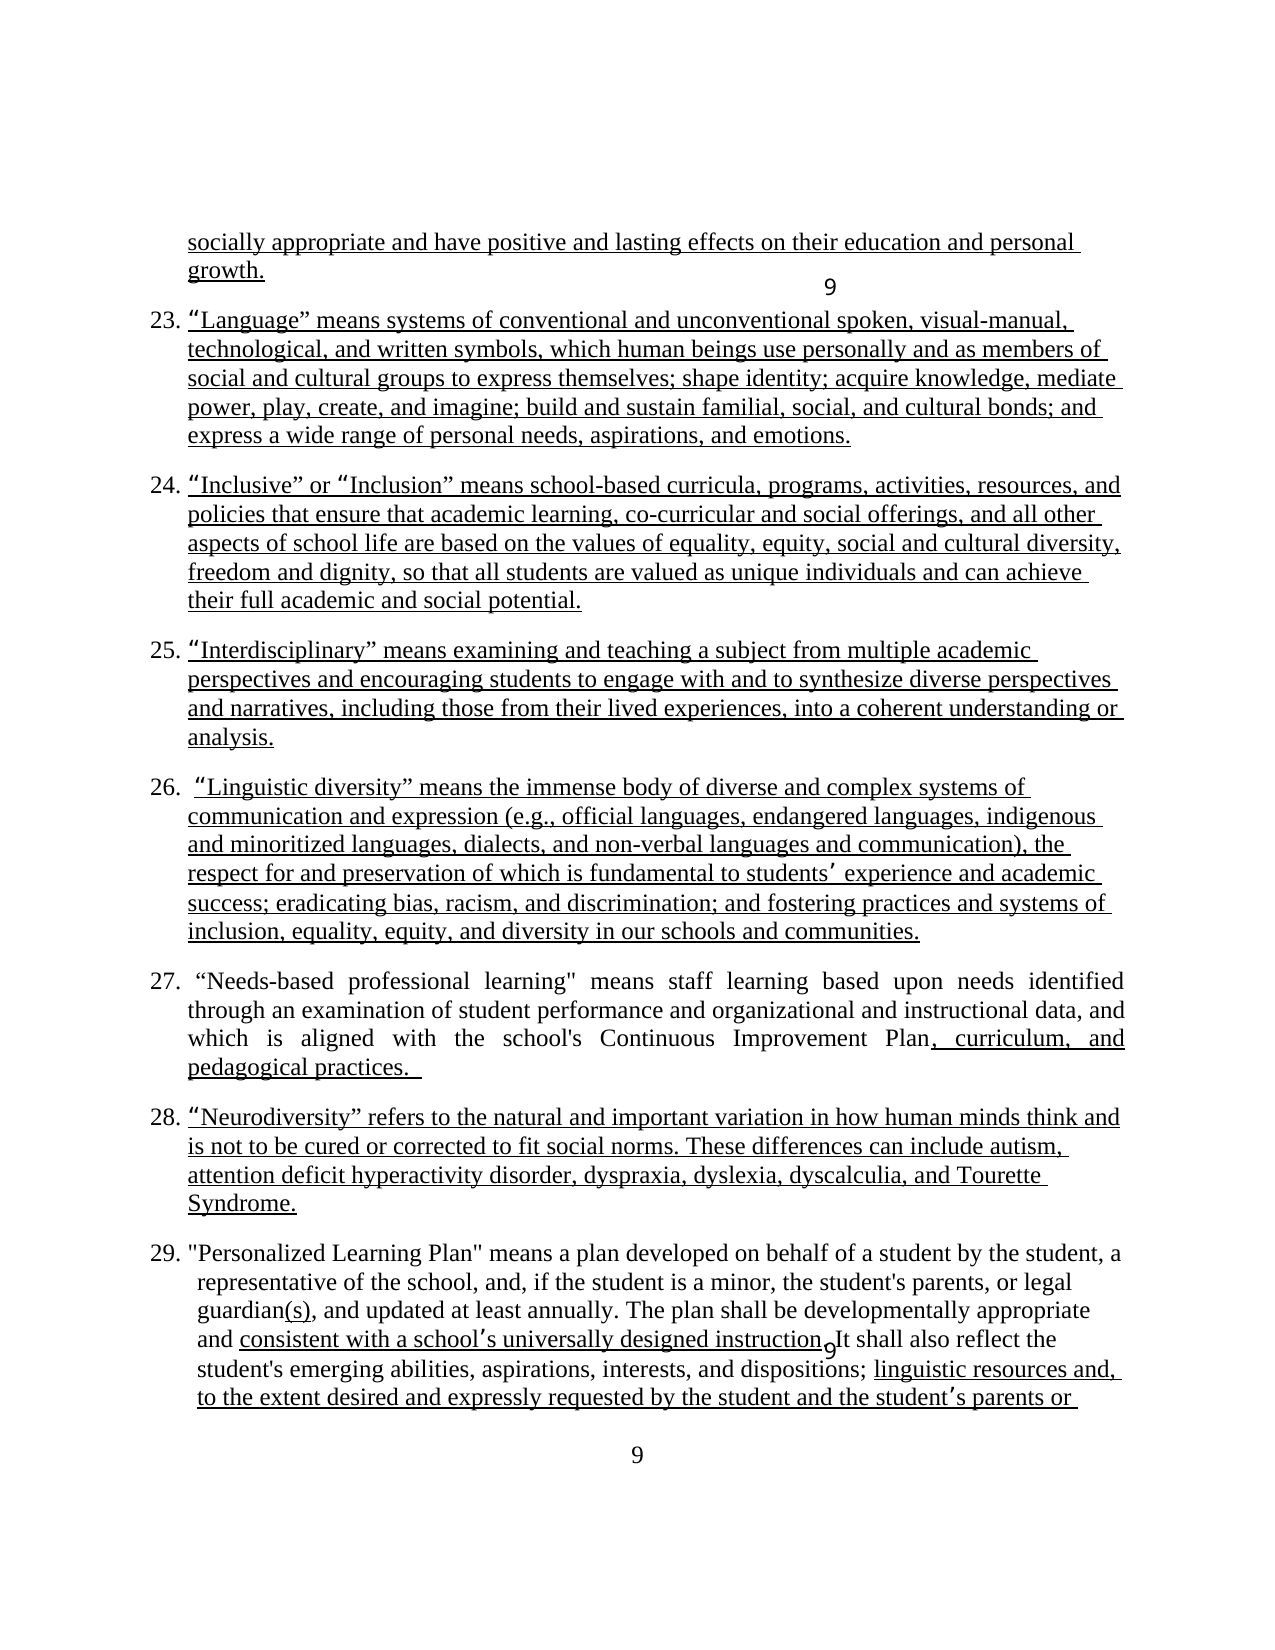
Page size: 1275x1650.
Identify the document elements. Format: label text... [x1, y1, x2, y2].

text 24. “Inclusive” or “Inclusion” means school-based curricula, programs, activities, resources, and policies that ensure that academic learning, co-curricular and social offerings, and all other aspects of school life are based on the values of equality, equity, social and cultural diversity, freedom and dignity, so that all students are valued as unique individuals and can achieve their full academic and social potential. [150, 470, 1125, 614]
list 27. “Needs-based professional learning" means staff learning based upon needs identified through an examination of student performance and organizational and instructional data, and which is aligned with the school's Continuous Improvement Plan, curriculum, and pedagogical practices. [150, 966, 1125, 1081]
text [150, 1238, 1125, 1412]
text 28. “Neurodiversity” refers to the natural and important variation in how human minds think and is not to be cured or corrected to fit social norms. These differences can include autism, attention deficit hyperactivity disorder, dyspraxia, dyslexia, dyscalculia, and Tourette Syndrome. [150, 1102, 1125, 1217]
text 26. “Linguistic diversity” means the immense body of diverse and complex systems of communication and expression (e.g., official languages, endangered languages, indigenous and minoritized languages, dialects, and non-verbal languages and communication), the respect for and preservation of which is fundamental to students’ experience and academic success; eradicating bias, racism, and discrimination; and fostering practices and systems of inclusion, equality, equity, and diversity in our schools and communities. [150, 772, 1125, 945]
text 23. “Language” means systems of conventional and unconventional spoken, visual-manual, technological, and written symbols, which human beings use personally and as members of social and cultural groups to express themselves; shape identity; acquire knowledge, mediate power, play, create, and imagine; build and sustain familial, social, and cultural bonds; and express a wide range of personal needs, aspirations, and emotions. [150, 305, 1125, 449]
text 25. “Interdisciplinary” means examining and teaching a subject from multiple academic perspectives and encouraging students to engage with and to synthesize diverse perspectives and narratives, including those from their lived experiences, into a coherent understanding or analysis. [150, 635, 1125, 751]
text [150, 227, 1125, 284]
